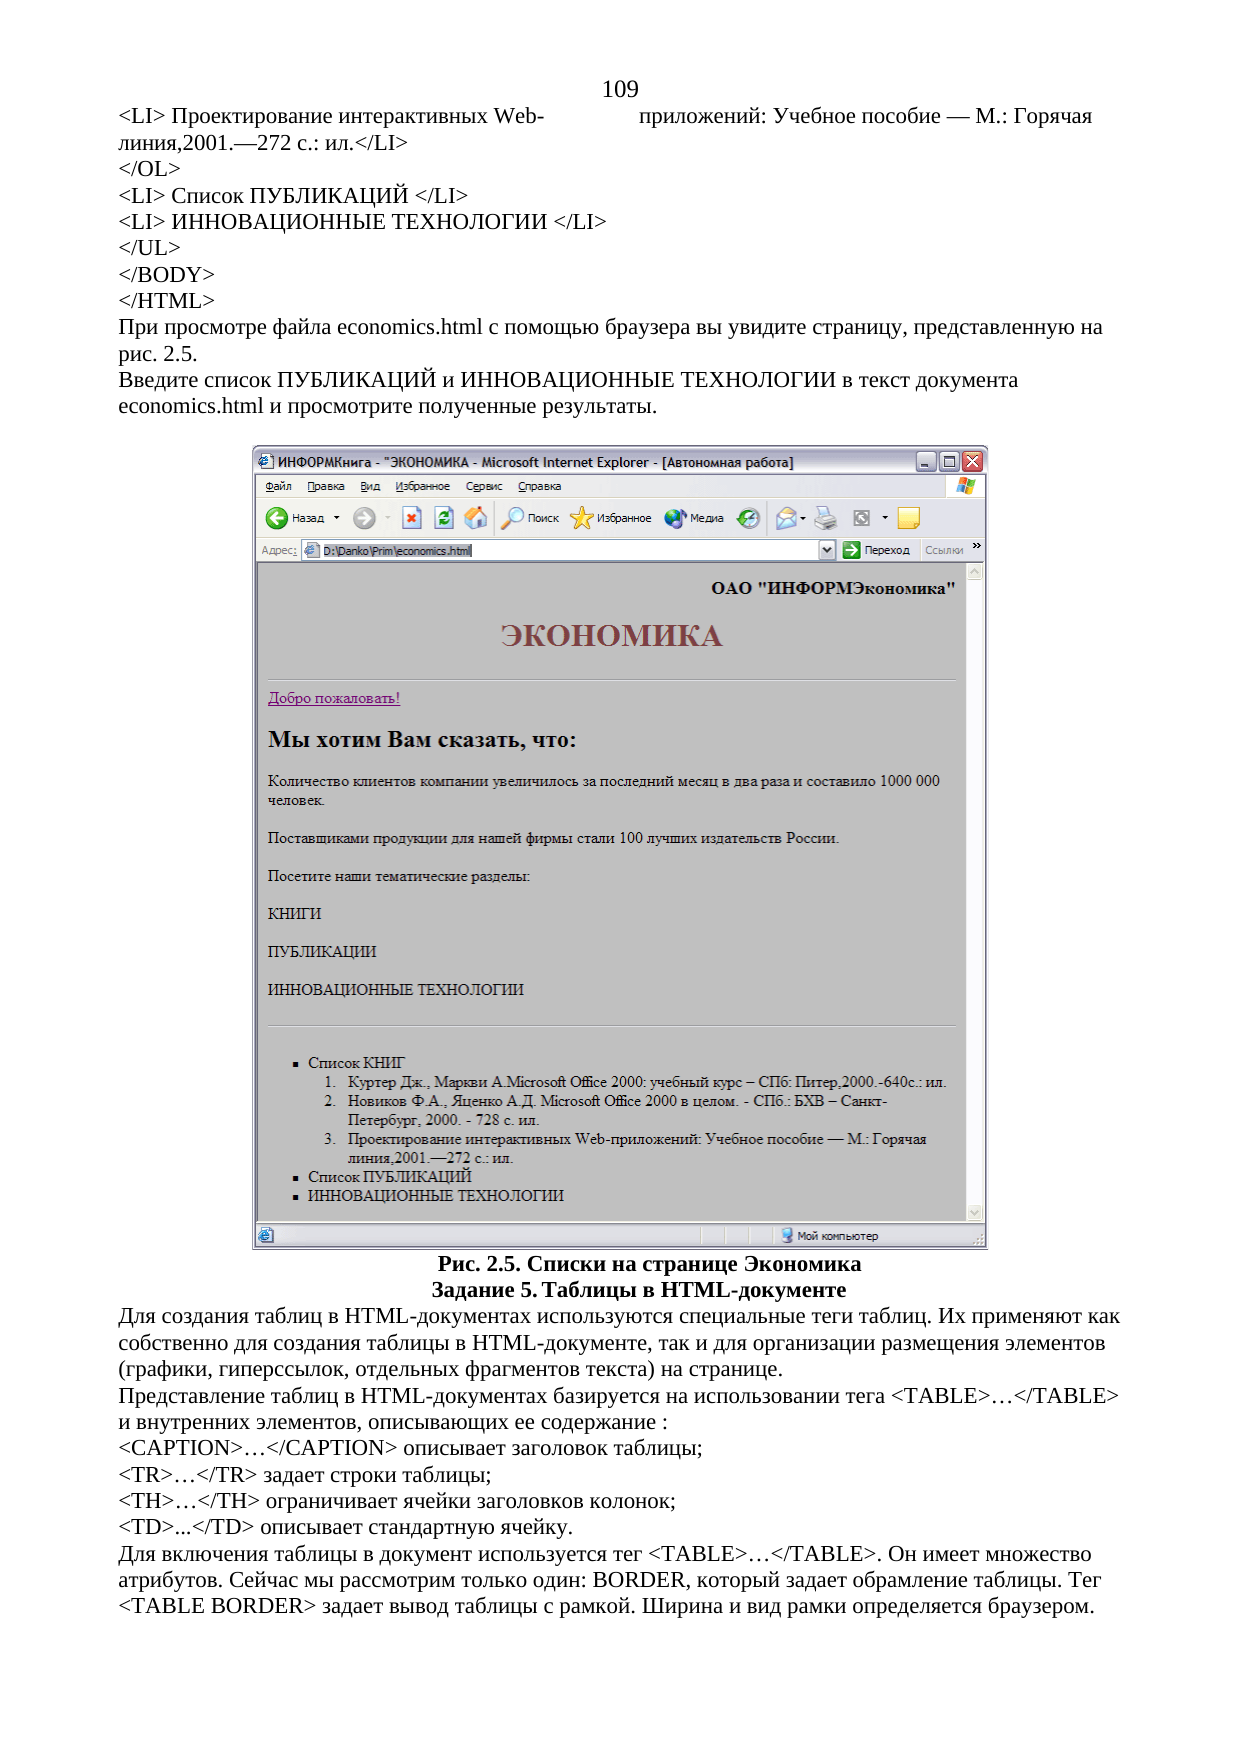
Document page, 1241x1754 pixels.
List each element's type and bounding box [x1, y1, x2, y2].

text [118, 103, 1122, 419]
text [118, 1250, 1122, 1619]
picture [252, 445, 989, 1250]
